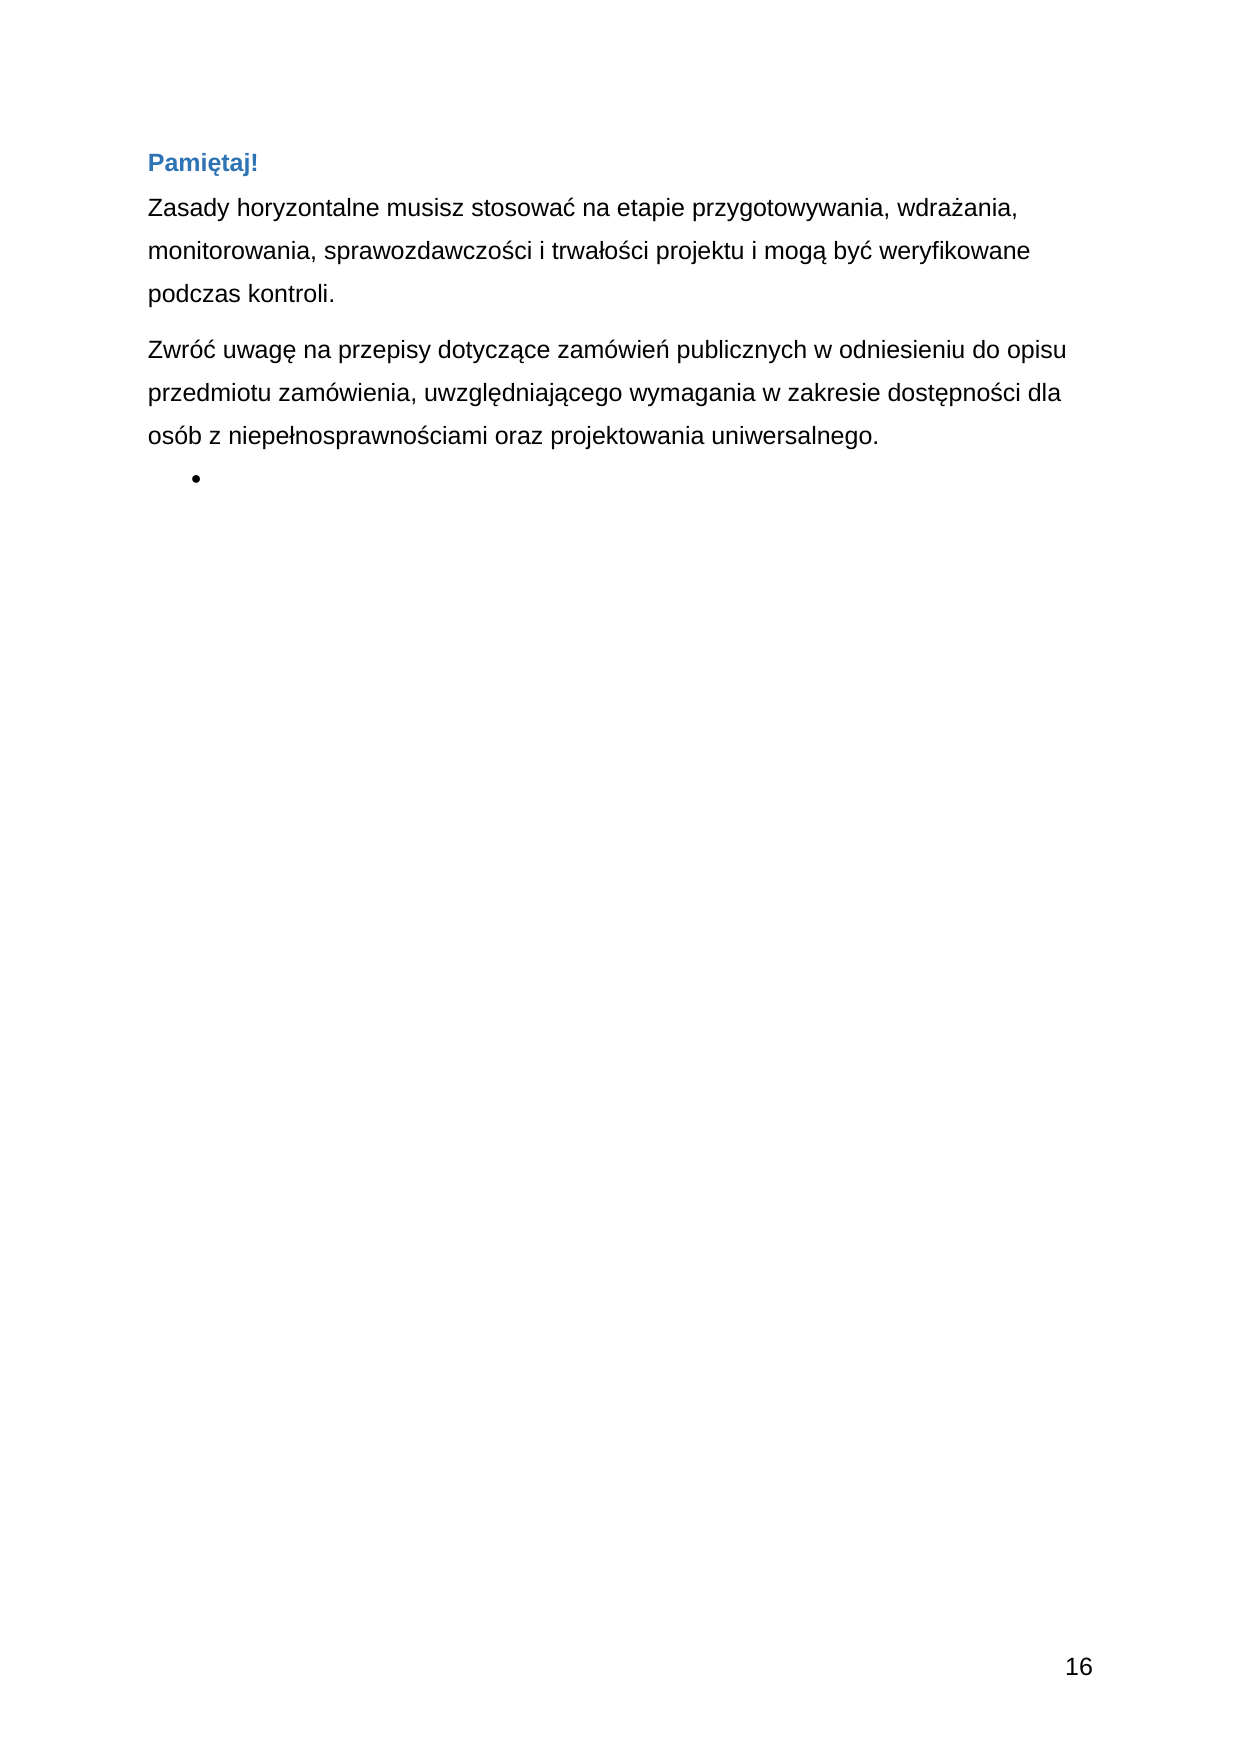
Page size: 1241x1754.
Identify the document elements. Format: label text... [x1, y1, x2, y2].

text Zwróć uwagę na przepisy dotyczące zamówień publicznych w odniesieniu do opisu przedmiotu zamówienia, uwzględniającego wymagania w zakresie dostępności dla osób z niepełnosprawnościami oraz projektowania uniwersalnego. [148, 335, 1093, 450]
text Pamiętaj! [148, 148, 1093, 176]
text Zasady horyzontalne musisz stosować na etapie przygotowywania, wdrażania, monitorowania, sprawozdawczości i trwałości projektu i mogą być weryfikowane podczas kontroli. [148, 193, 1093, 308]
